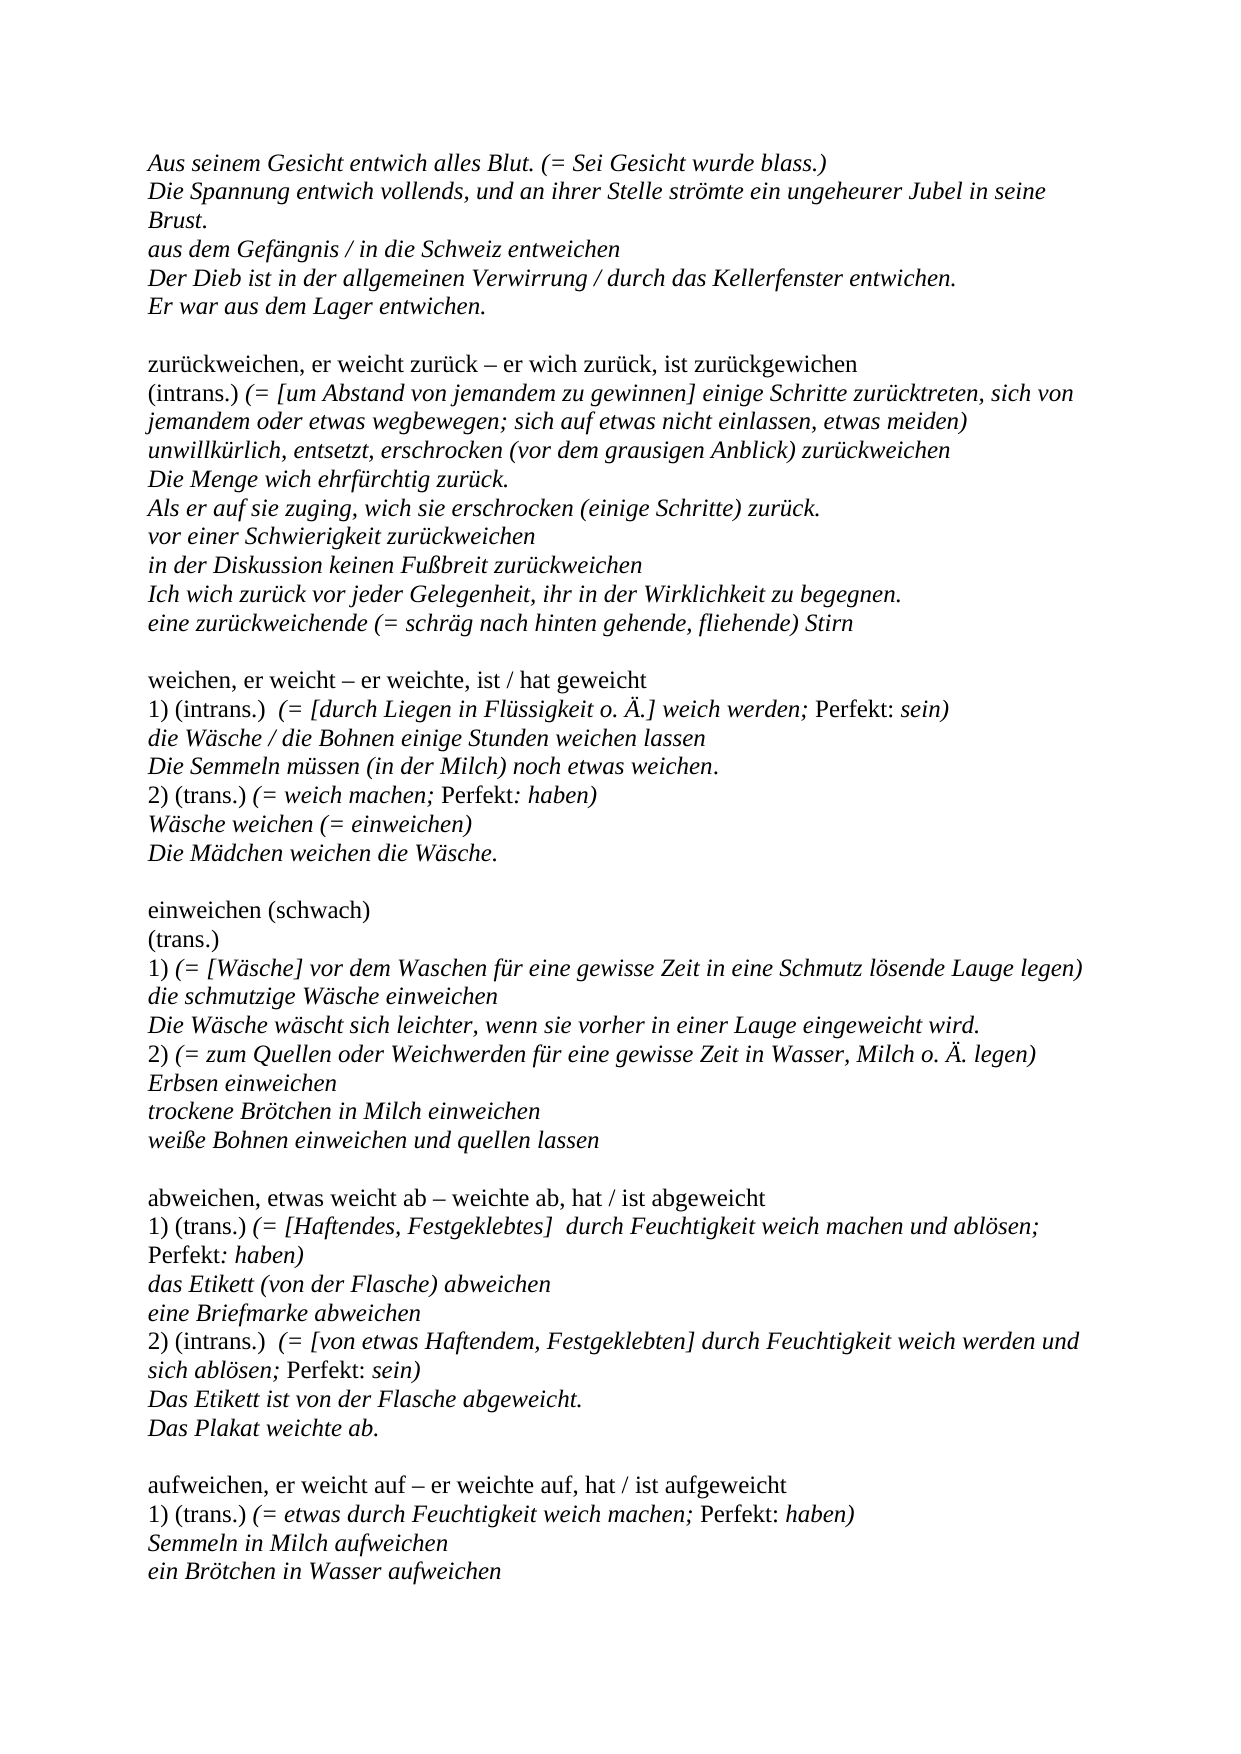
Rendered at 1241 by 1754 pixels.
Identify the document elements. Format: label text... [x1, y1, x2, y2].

text Die Wäsche wäscht sich leichter, wenn sie vorher in einer Lauge eingeweicht wird. [148, 1010, 1093, 1039]
text die schmutzige Wäsche einweichen [148, 981, 1093, 1010]
text Die Spannung entwich vollends, und an ihrer Stelle strömte ein ungeheurer Jubel in seine Brust. [148, 176, 1093, 234]
text abweichen, etwas weicht ab – weichte ab, hat / ist abgeweicht [148, 1183, 1093, 1211]
text trockene Brötchen in Milch einweichen [148, 1096, 1093, 1125]
text 2) (= zum Quellen oder Weichwerden für eine gewisse Zeit in Wasser, Milch o. Ä. legen) [148, 1039, 1093, 1068]
text eine Briefmarke abweichen [148, 1298, 1093, 1326]
text unwillkürlich, entsetzt, erschrocken (vor dem grausigen Anblick) zurückweichen [148, 435, 1093, 464]
text ein Brötchen in Wasser aufweichen [148, 1556, 1093, 1585]
text Das Plakat weichte ab. [148, 1413, 1093, 1441]
text Wäsche weichen (= einweichen) [148, 809, 1093, 838]
text Semmeln in Milch aufweichen [148, 1528, 1093, 1556]
text Als er auf sie zuging, wich sie erschrocken (einige Schritte) zurück. [148, 493, 1093, 521]
text aufweichen, er weicht auf – er weichte auf, hat / ist aufgeweicht [148, 1470, 1093, 1499]
text Der Dieb ist in der allgemeinen Verwirrung / durch das Kellerfenster entwichen. [148, 263, 1093, 291]
text Die Mädchen weichen die Wäsche. [148, 838, 1093, 866]
text einweichen (schwach) [148, 895, 1093, 924]
text 1) (intrans.) (= [durch Liegen in Flüssigkeit o. Ä.] weich werden; Perfekt: sein) [148, 694, 1093, 723]
text aus dem Gefängnis / in die Schweiz entweichen [148, 234, 1093, 263]
text Erbsen einweichen [148, 1068, 1093, 1096]
text 1) (= [Wäsche] vor dem Waschen für eine gewisse Zeit in eine Schmutz lösende Lauge legen) [148, 953, 1093, 981]
text 1) (trans.) (= [Haftendes, Festgeklebtes] durch Feuchtigkeit weich machen und ablösen; Perfekt: haben) [148, 1211, 1093, 1269]
text Die Menge wich ehrfürchtig zurück. [148, 464, 1093, 493]
text eine zurückweichende (= schräg nach hinten gehende, fliehende) Stirn [148, 608, 1093, 636]
text Das Etikett ist von der Flasche abgeweicht. [148, 1384, 1093, 1413]
text die Wäsche / die Bohnen einige Stunden weichen lassen [148, 723, 1093, 751]
text weiße Bohnen einweichen und quellen lassen [148, 1125, 1093, 1154]
text weichen, er weicht – er weichte, ist / hat geweicht [148, 665, 1093, 694]
text Ich wich zurück vor jeder Gelegenheit, ihr in der Wirklichkeit zu begegnen. [148, 579, 1093, 608]
text (trans.) [148, 924, 1093, 953]
text das Etikett (von der Flasche) abweichen [148, 1269, 1093, 1298]
text Aus seinem Gesicht entwich alles Blut. (= Sei Gesicht wurde blass.) [148, 148, 1093, 176]
text (intrans.) (= [um Abstand von jemandem zu gewinnen] einige Schritte zurücktreten, sich von jemandem oder etwas wegbewegen; sich auf etwas nicht einlassen, etwas meiden) [148, 378, 1093, 435]
text in der Diskussion keinen Fußbreit zurückweichen [148, 550, 1093, 579]
text vor einer Schwierigkeit zurückweichen [148, 521, 1093, 550]
text Er war aus dem Lager entwichen. [148, 291, 1093, 320]
text 1) (trans.) (= etwas durch Feuchtigkeit weich machen; Perfekt: haben) [148, 1499, 1093, 1528]
text 2) (intrans.) (= [von etwas Haftendem, Festgeklebten] durch Feuchtigkeit weich werden und sich ablösen; Perfekt: sein) [148, 1326, 1093, 1384]
text Die Semmeln müssen (in der Milch) noch etwas weichen. [148, 751, 1093, 780]
text 2) (trans.) (= weich machen; Perfekt: haben) [148, 780, 1093, 809]
text zurückweichen, er weicht zurück – er wich zurück, ist zurückgewichen [148, 349, 1093, 378]
